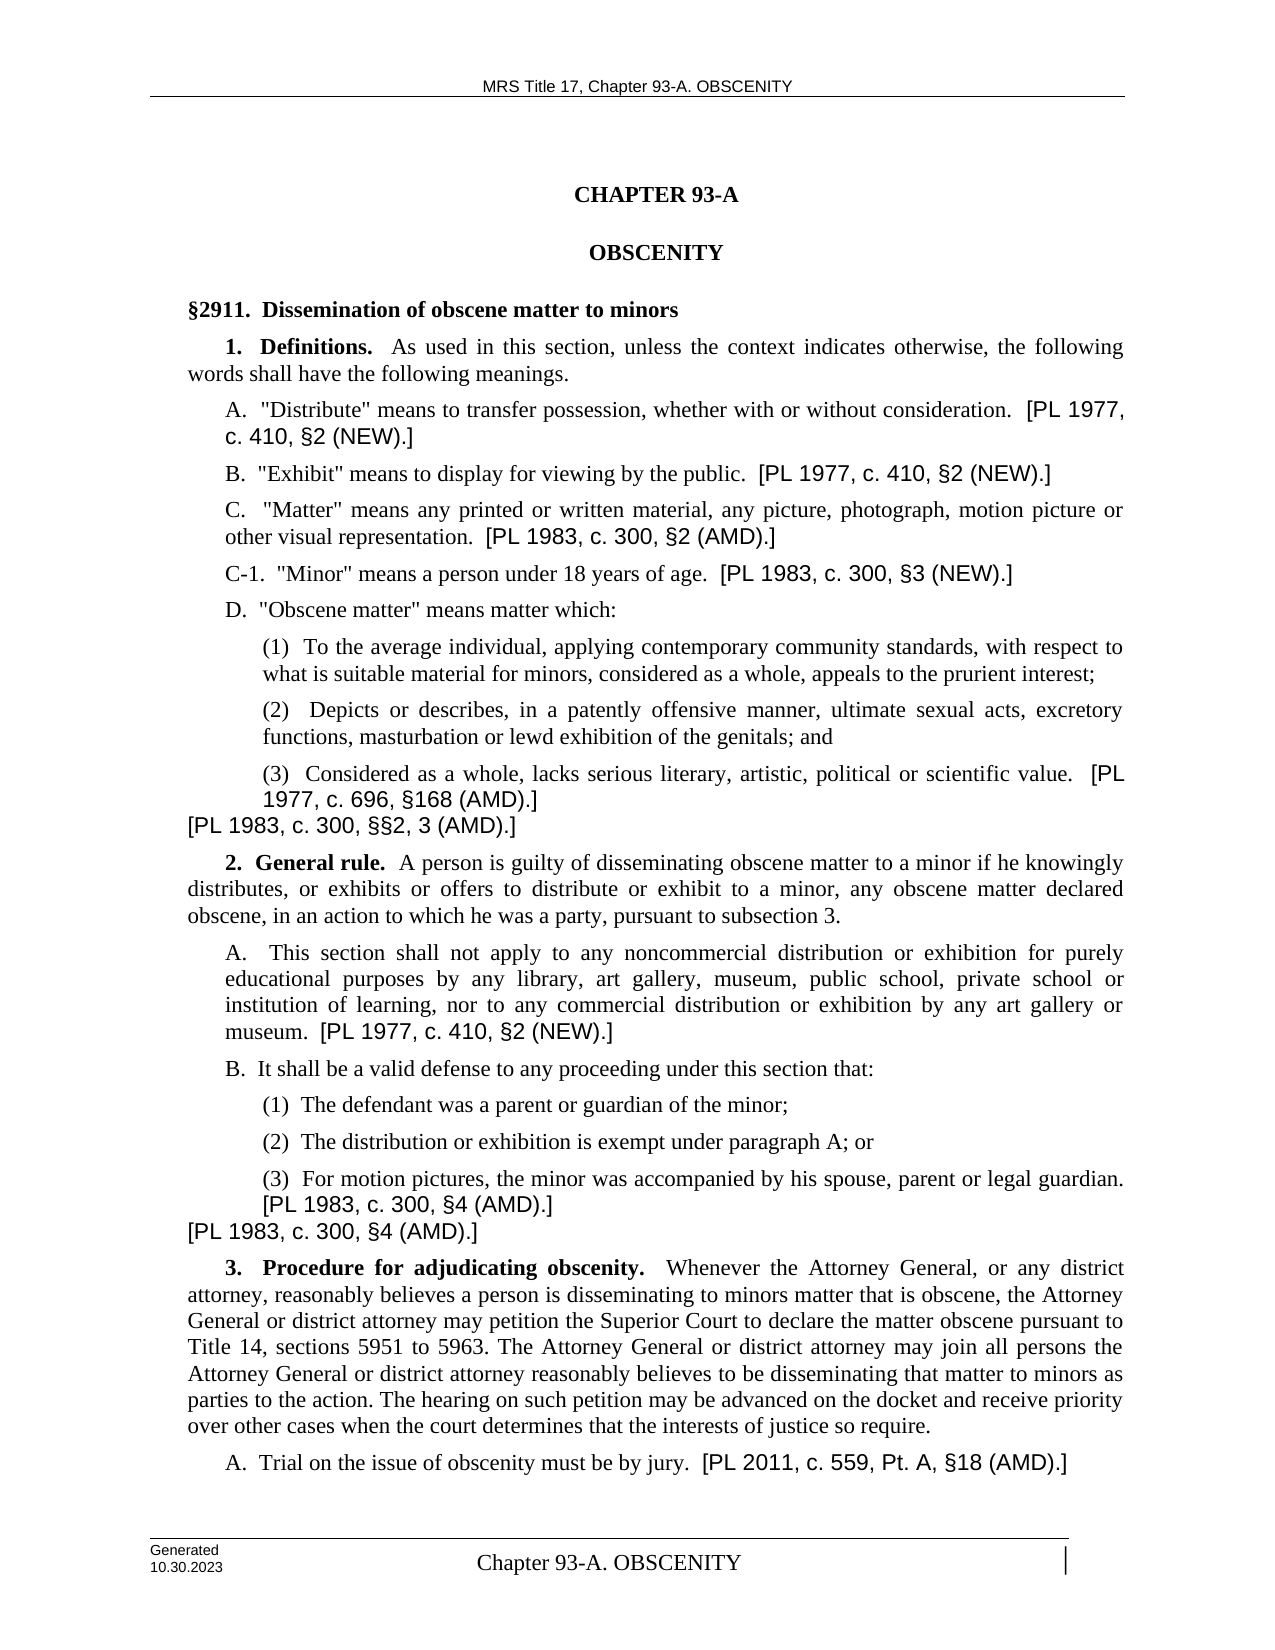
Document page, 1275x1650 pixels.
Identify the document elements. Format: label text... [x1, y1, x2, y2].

text 3. Procedure for adjudicating obscenity. Whenever the Attorney General, or any district attorney, reasonably believes a person is disseminating to minors matter that is obscene, the Attorney General or district attorney may petition the Superior Court to declare the matter obscene pursuant to Title 14, sections 5951 to 5963. The Attorney General or district attorney may join all persons the Attorney General or district attorney reasonably believes to be disseminating that matter to minors as parties to the action. The hearing on such petition may be advanced on the docket and receive priority over other cases when the court determines that the interests of justice so require. [187, 1254, 1125, 1439]
text A. Trial on the issue of obscenity must be by jury. [PL 2011, c. 559, Pt. A, §18 (AMD).] [225, 1449, 1125, 1476]
text C. "Matter" means any printed or written material, any picture, photograph, motion picture or other visual representation. [PL 1983, c. 300, §2 (AMD).] [225, 496, 1125, 549]
text C-1. "Minor" means a person under 18 years of age. [PL 1983, c. 300, §3 (NEW).] [225, 560, 1125, 586]
text §2911. Dissemination of obscene matter to minors [187, 296, 1125, 323]
text 2. General rule. A person is guilty of disseminating obscene matter to a minor if he knowingly distributes, or exhibits or offers to distribute or exhibit to a minor, any obscene matter declared obscene, in an action to which he was a party, pursuant to subsection 3. [187, 849, 1125, 928]
text OBSCENITY [187, 239, 1125, 265]
text D. "Obscene matter" means matter which: [225, 597, 1125, 623]
text (3) Considered as a whole, lacks serious literary, artistic, political or scientific value. [PL 1977, c. 696, §168 (AMD).] [262, 759, 1125, 812]
text (3) For motion pictures, the minor was accompanied by his spouse, parent or legal guardian. [PL 1983, c. 300, §4 (AMD).] [262, 1165, 1125, 1218]
text (1) The defendant was a parent or guardian of the minor; [262, 1091, 1125, 1118]
text A. This section shall not apply to any noncommercial distribution or exhibition for purely educational purposes by any library, art gallery, museum, public school, private school or institution of learning, nor to any commercial distribution or exhibition by any art gallery or museum. [PL 1977, c. 410, §2 (NEW).] [225, 939, 1125, 1044]
text B. "Exhibit" means to display for viewing by the public. [PL 1977, c. 410, §2 (NEW).] [225, 459, 1125, 486]
text [PL 1983, c. 300, §4 (AMD).] [187, 1218, 1125, 1244]
text [PL 1983, c. 300, §§2, 3 (AMD).] [187, 812, 1125, 839]
text (2) Depicts or describes, in a patently offensive manner, ultimate sexual acts, excretory functions, masturbation or lewd exhibition of the genitals; and [262, 696, 1125, 749]
text (1) To the average individual, applying contemporary community standards, with respect to what is suitable material for minors, considered as a whole, appeals to the prurient interest; [262, 633, 1125, 686]
text CHAPTER 93-A [187, 181, 1125, 208]
text A. "Distribute" means to transfer possession, whether with or without consideration. [PL 1977, c. 410, §2 (NEW).] [225, 396, 1125, 449]
text (2) The distribution or exhibition is exempt under paragraph A; or [262, 1128, 1125, 1154]
text B. It shall be a valid defense to any proceeding under this section that: [225, 1054, 1125, 1081]
text 1. Definitions. As used in this section, unless the context indicates otherwise, the following words shall have the following meanings. [187, 333, 1125, 386]
